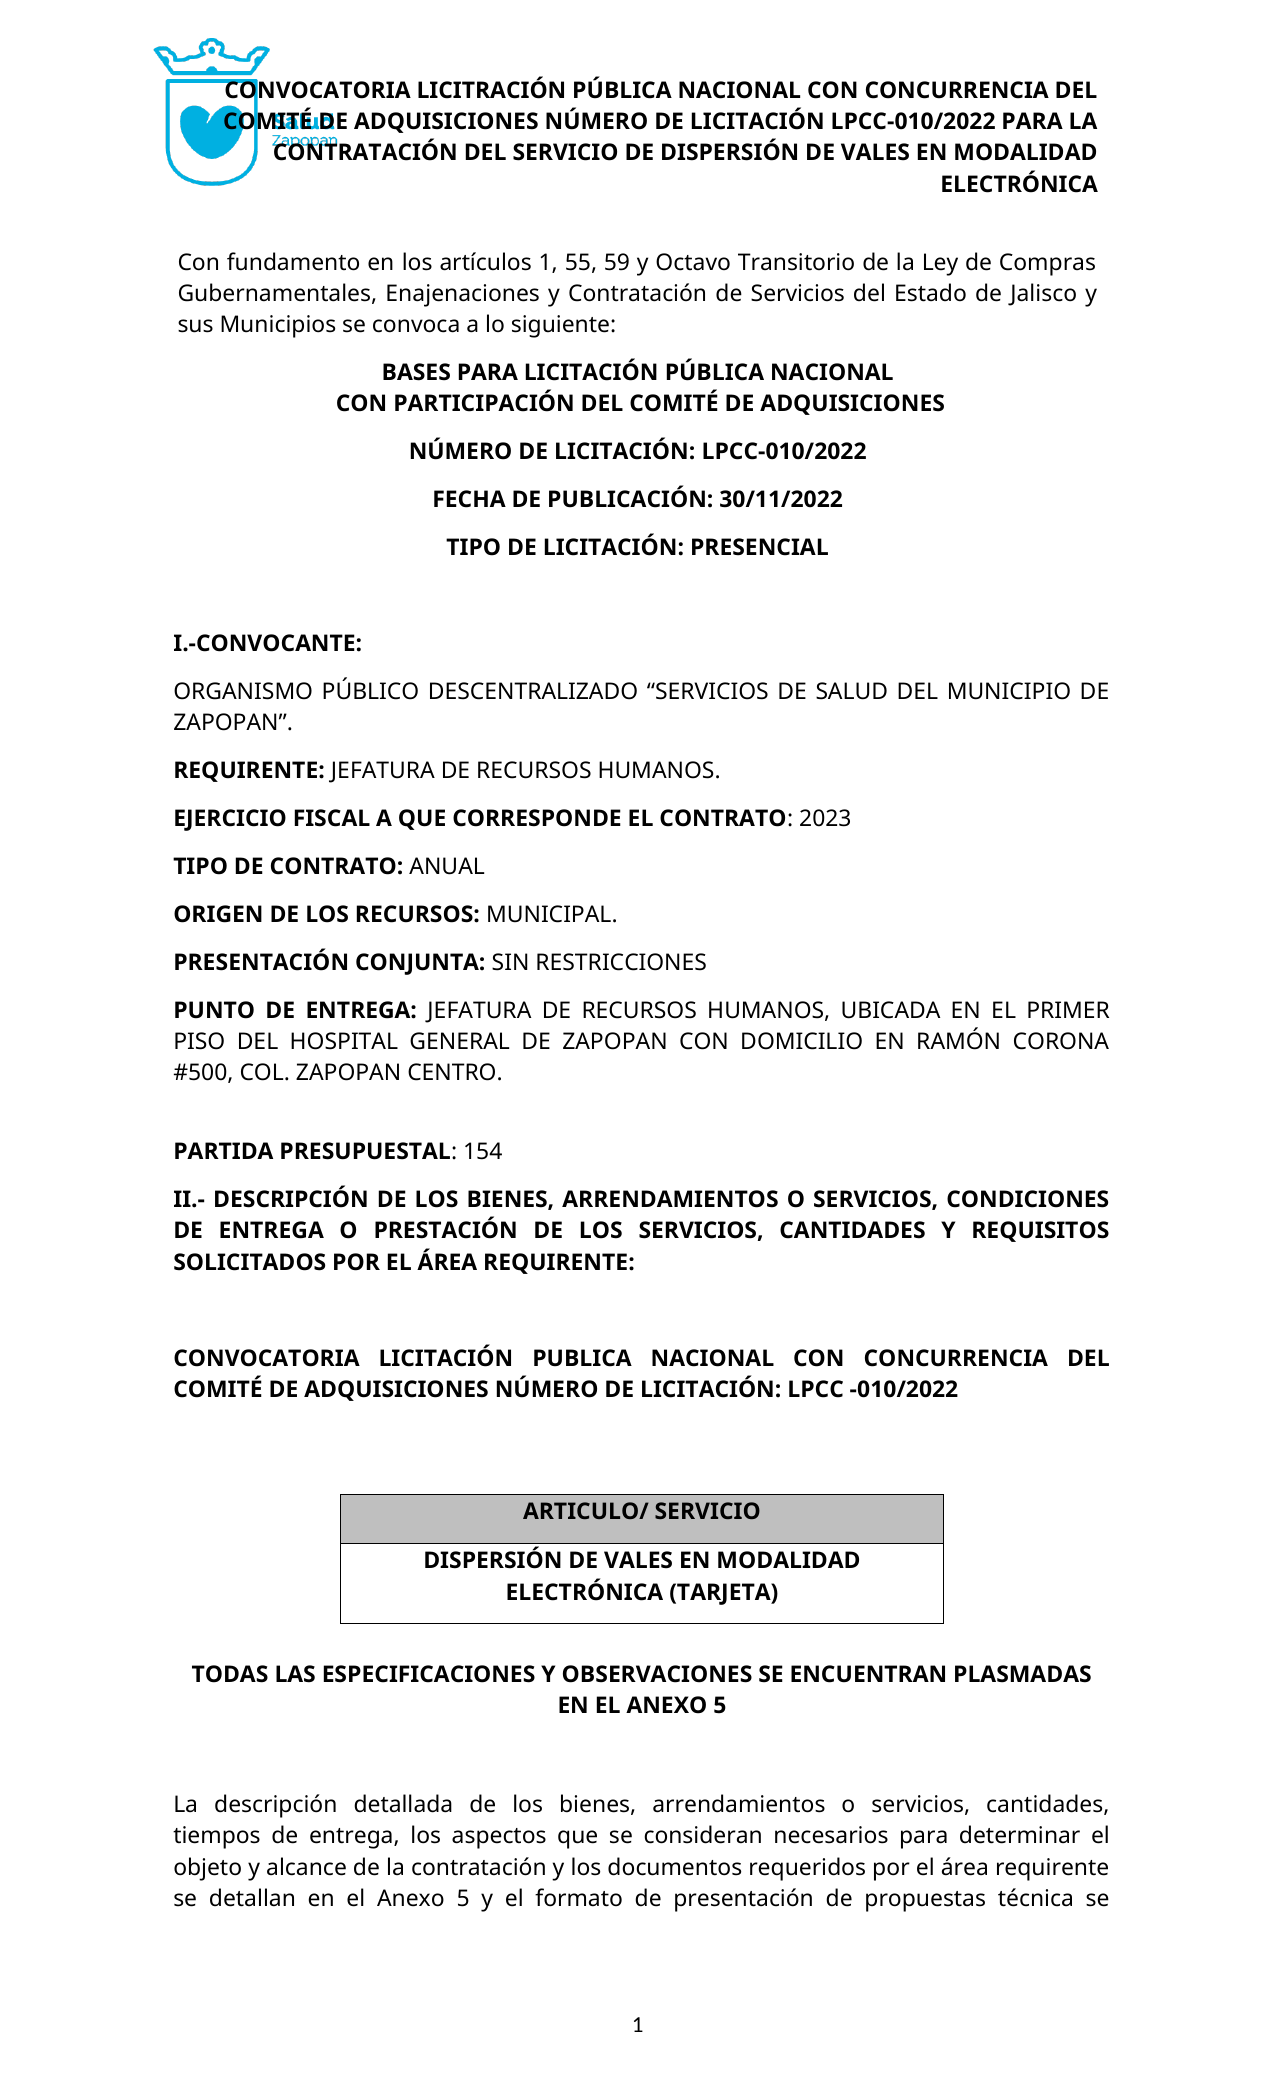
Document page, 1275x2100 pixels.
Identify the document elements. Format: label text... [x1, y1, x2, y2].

text NÚMERO DE LICITACIÓN: LPCC-010/2022 [177, 435, 1098, 466]
picture [161, 42, 263, 70]
table_cell ORGANISMO PÚBLICO DESCENTRALIZADO “SERVICIOS DE SALUD DEL MUNICIPIO DE ZAPOPAN”. REQUIRENTE: JEFATURA DE RECURSOS HUMANOS. EJERCICIO FISCAL A QUE CORRESPONDE EL CONTRATO: 2023 TIPO DE CONTRATO: ANUAL ORIGEN DE LOS RECURSOS: MUNICIPAL. PRESENTACIÓN CONJUNTA: SIN RESTRICCIONES PUNTO DE ENTREGA: JEFATURA DE RECURSOS HUMANOS, UBICADA EN EL PRIMER PISO DEL HOSPITAL GENERAL DE ZAPOPAN CON DOMICILIO EN RAMÓN CORONA #500, COL. ZAPOPAN CENTRO. PARTIDA PRESUPUESTAL: 154 [162, 675, 1122, 1183]
text TIPO DE LICITACIÓN: PRESENCIAL [177, 531, 1098, 562]
picture [149, 37, 342, 195]
text Con fundamento en los artículos 1, 55, 59 y Octavo Transitorio de la Ley de Compras Gubernamentales, Enajenaciones y Contratación de Servicios del Estado de Jalisco y sus Municipios se convoca a lo siguiente: [177, 246, 1098, 339]
table_header I.-CONVOCANTE: [162, 627, 1122, 675]
text BASES PARA LICITACIÓN PÚBLICA NACIONAL CON PARTICIPACIÓN DEL COMITÉ DE ADQUISICIONES [177, 356, 1098, 418]
text FECHA DE PUBLICACIÓN: 30/11/2022 [177, 483, 1098, 514]
